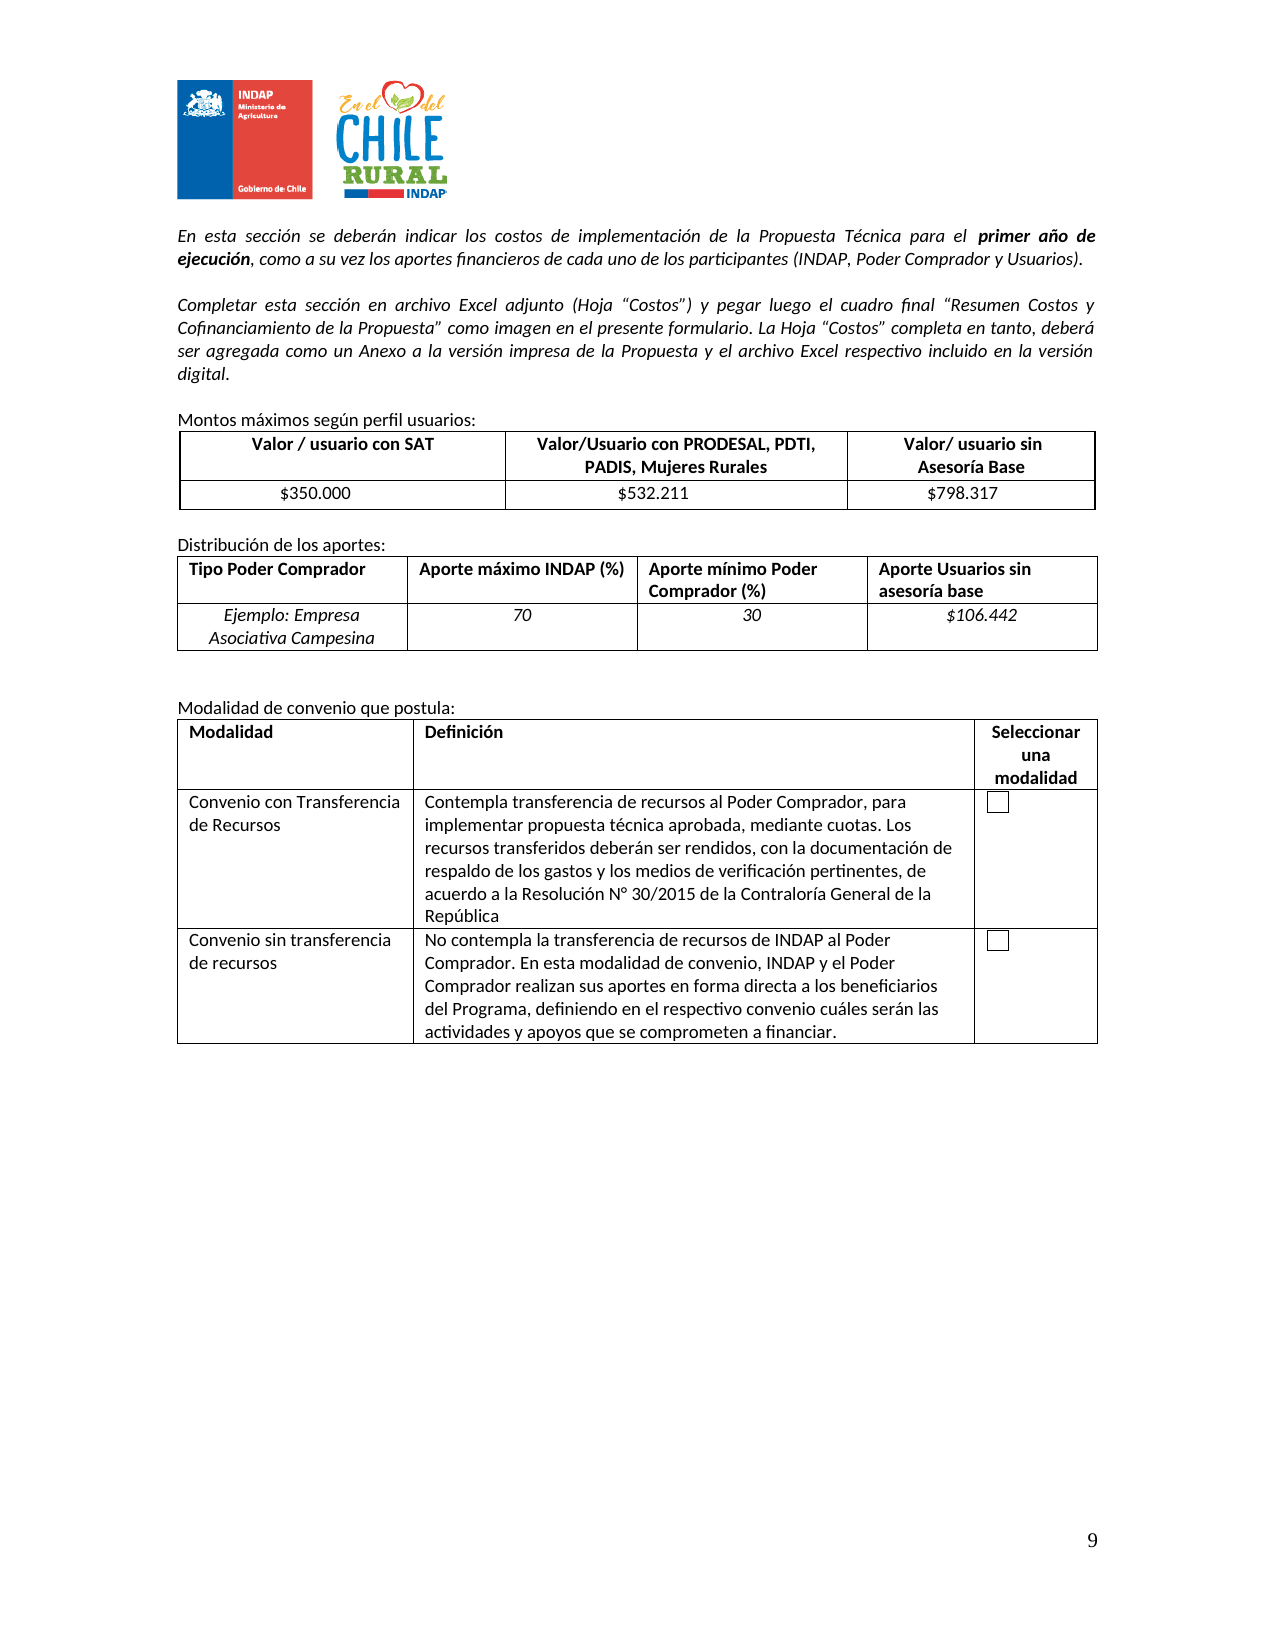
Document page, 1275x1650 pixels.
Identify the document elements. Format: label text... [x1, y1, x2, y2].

table_header Seleccionar una modalidad [975, 720, 1097, 789]
table_cell Contempla transferencia de recursos al Poder Comprador, para implementar propuesta técnica aprobada, mediante cuotas. Los recursos transferidos deberán ser rendidos, con la documentación de respaldo de los gastos y los medios de verificación pertinentes, de acuerdo a la Resolución N° 30/2015 de la Contraloría General de la República [414, 790, 974, 928]
table_cell No contempla la transferencia de recursos de INDAP al Poder Comprador. En esta modalidad de convenio, INDAP y el Poder Comprador realizan sus aportes en forma directa a los beneficiarios del Programa, definiendo en el respectivo convenio cuáles serán las actividades y apoyos que se comprometen a financiar. [414, 929, 974, 1043]
table_cell $798.317 [848, 481, 1094, 509]
text Completar esta sección en archivo Excel adjunto (Hoja “Costos”) y pegar luego el cuadro final “Resumen Costos y Cofinanciamiento de la Propuesta” como imagen en el presente formulario. La Hoja “Costos” completa en tanto, deberá ser agregada como un Anexo a la versión impresa de la Propuesta y el archivo Excel respectivo incluido en la versión digital. [177, 293, 1098, 385]
table_header Aporte máximo INDAP (%) [408, 557, 637, 603]
text Montos máximos según perfil usuarios: [177, 408, 1098, 431]
text Modalidad de convenio que postula: [177, 696, 1098, 719]
table_header Definición [414, 720, 974, 789]
table_cell Convenio sin transferencia de recursos [178, 929, 413, 1043]
table_header Modalidad [178, 720, 413, 789]
text En esta sección se deberán indicar los costos de implementación de la Propuesta Técnica para el primer año de ejecución, como a su vez los aportes financieros de cada uno de los participantes (INDAP, Poder Comprador y Usuarios). [177, 224, 1098, 270]
table_cell Convenio con Transferencia de Recursos [178, 790, 413, 928]
table_header Valor/Usuario con PRODESAL, PDTI, PADIS, Mujeres Rurales [506, 432, 847, 480]
table_header Aporte mínimo Poder Comprador (%) [638, 557, 867, 603]
table_cell $106.442 [868, 604, 1097, 649]
table_header Aporte Usuarios sin asesoría base [868, 557, 1097, 603]
table_cell [975, 929, 1097, 1043]
text Distribución de los aportes: [177, 533, 1098, 556]
table_header Valor / usuario con SAT [181, 432, 505, 480]
table_cell 30 [638, 604, 867, 649]
table_cell $532.211 [506, 481, 847, 509]
table_cell Ejemplo: Empresa Asociativa Campesina [178, 604, 407, 649]
table_header Valor/ usuario sin Asesoría Base [848, 432, 1094, 480]
table_cell 70 [408, 604, 637, 649]
table_cell [975, 790, 1097, 928]
table_header Tipo Poder Comprador [178, 557, 407, 603]
picture [177, 73, 447, 201]
table_cell $350.000 [181, 481, 505, 509]
